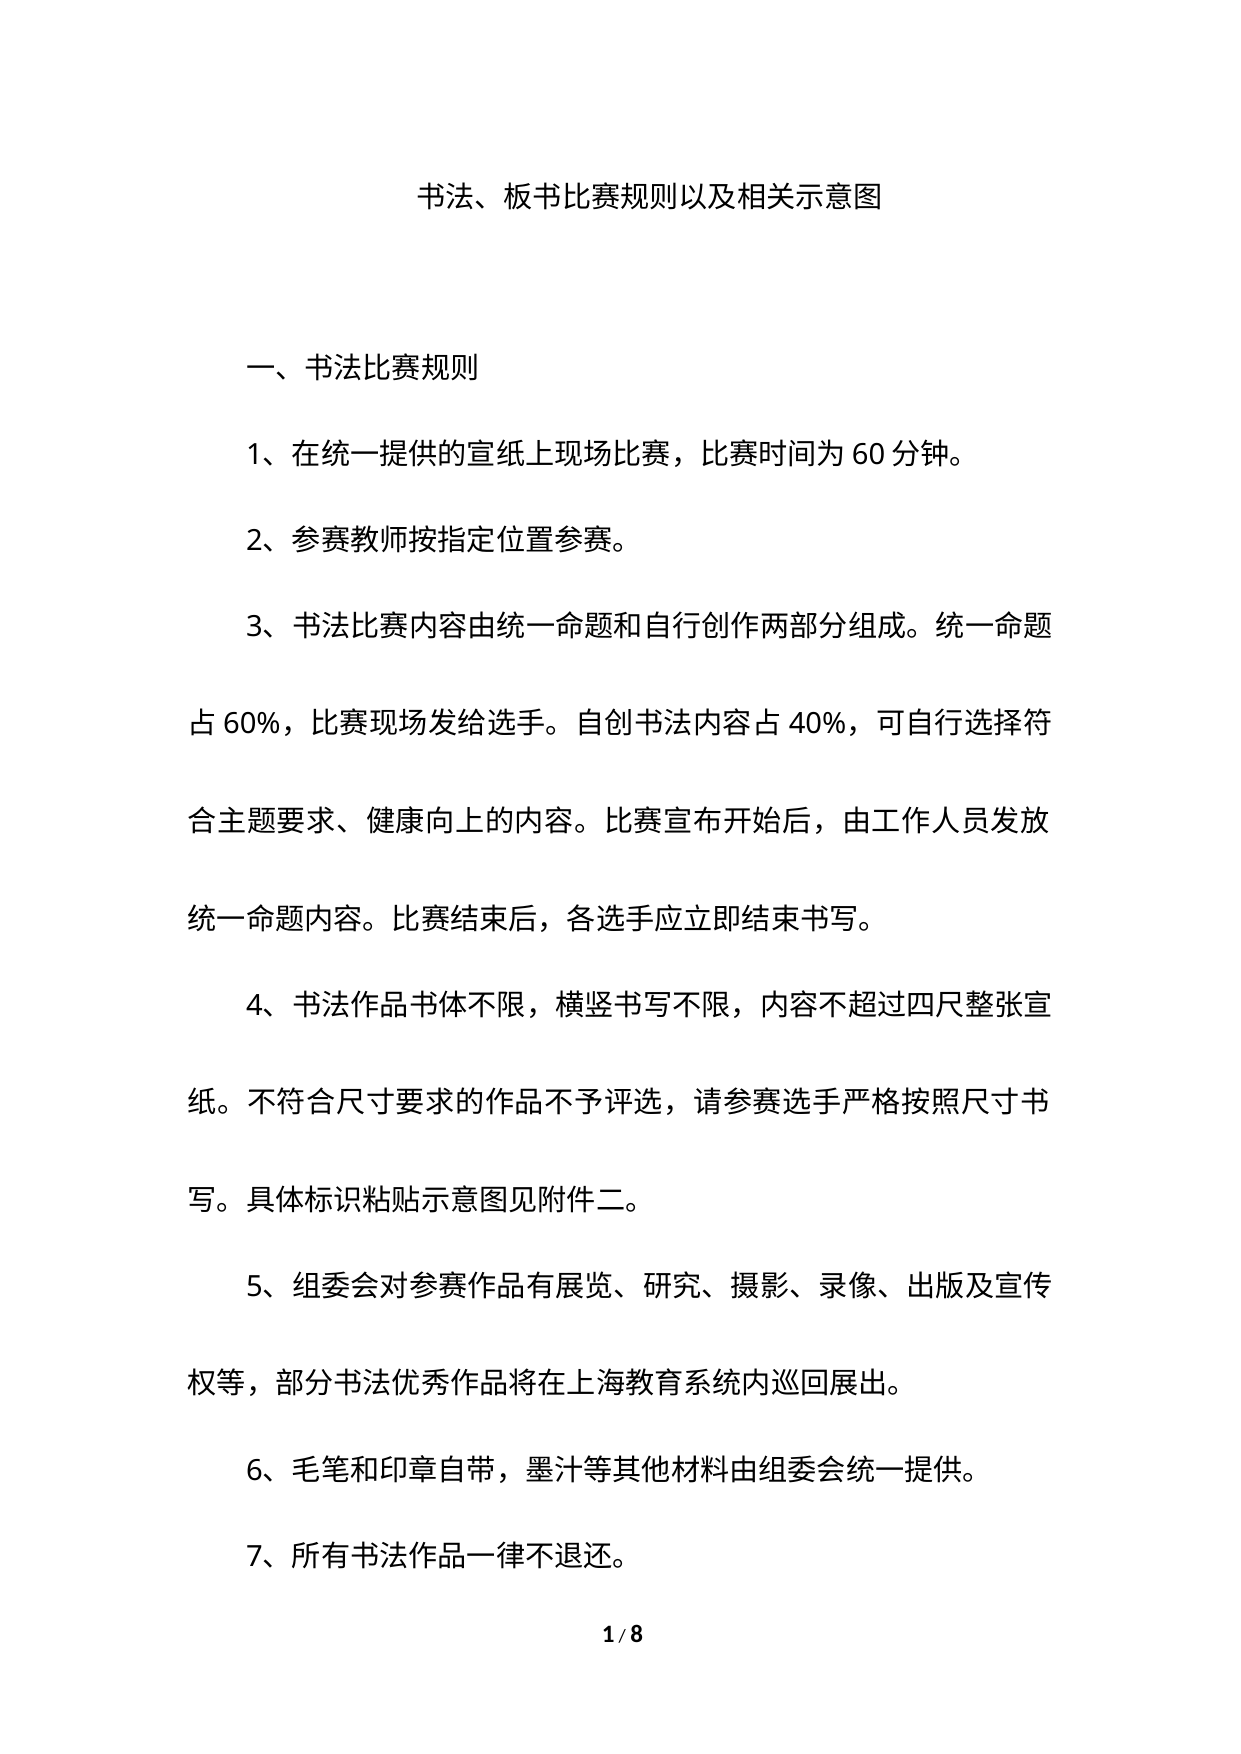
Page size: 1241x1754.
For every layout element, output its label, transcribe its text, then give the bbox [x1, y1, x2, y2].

list 一、书法比赛规则 [187, 333, 1053, 398]
text 2、参赛教师按指定位置参赛。 [187, 505, 1053, 570]
list 5、组委会对参赛作品有展览、研究、摄影、录像、出版及宣传权等，部分书法优秀作品将在上海教育系统内巡回展出。 [187, 1251, 1053, 1414]
text 3、书法比赛内容由统一命题和自行创作两部分组成。统一命题占60%，比赛现场发给选手。自创书法内容占40%，可自行选择符合主题要求、健康向上的内容。比赛宣布开始后，由工作人员发放统一命题内容。比赛结束后，各选手应立即结束书写。 [187, 591, 1053, 949]
list 1、在统一提供的宣纸上现场比赛，比赛时间为60分钟。 [187, 419, 1053, 484]
list 6、毛笔和印章自带，墨汁等其他材料由组委会统一提供。 [187, 1435, 1053, 1500]
list 4、书法作品书体不限，横竖书写不限，内容不超过四尺整张宣纸。不符合尺寸要求的作品不予评选，请参赛选手严格按照尺寸书写。具体标识粘贴示意图见附件二。 [187, 970, 1053, 1230]
list 7、所有书法作品一律不退还。 [187, 1521, 1053, 1586]
list 书法、板书比赛规则以及相关示意图 [187, 162, 1053, 227]
